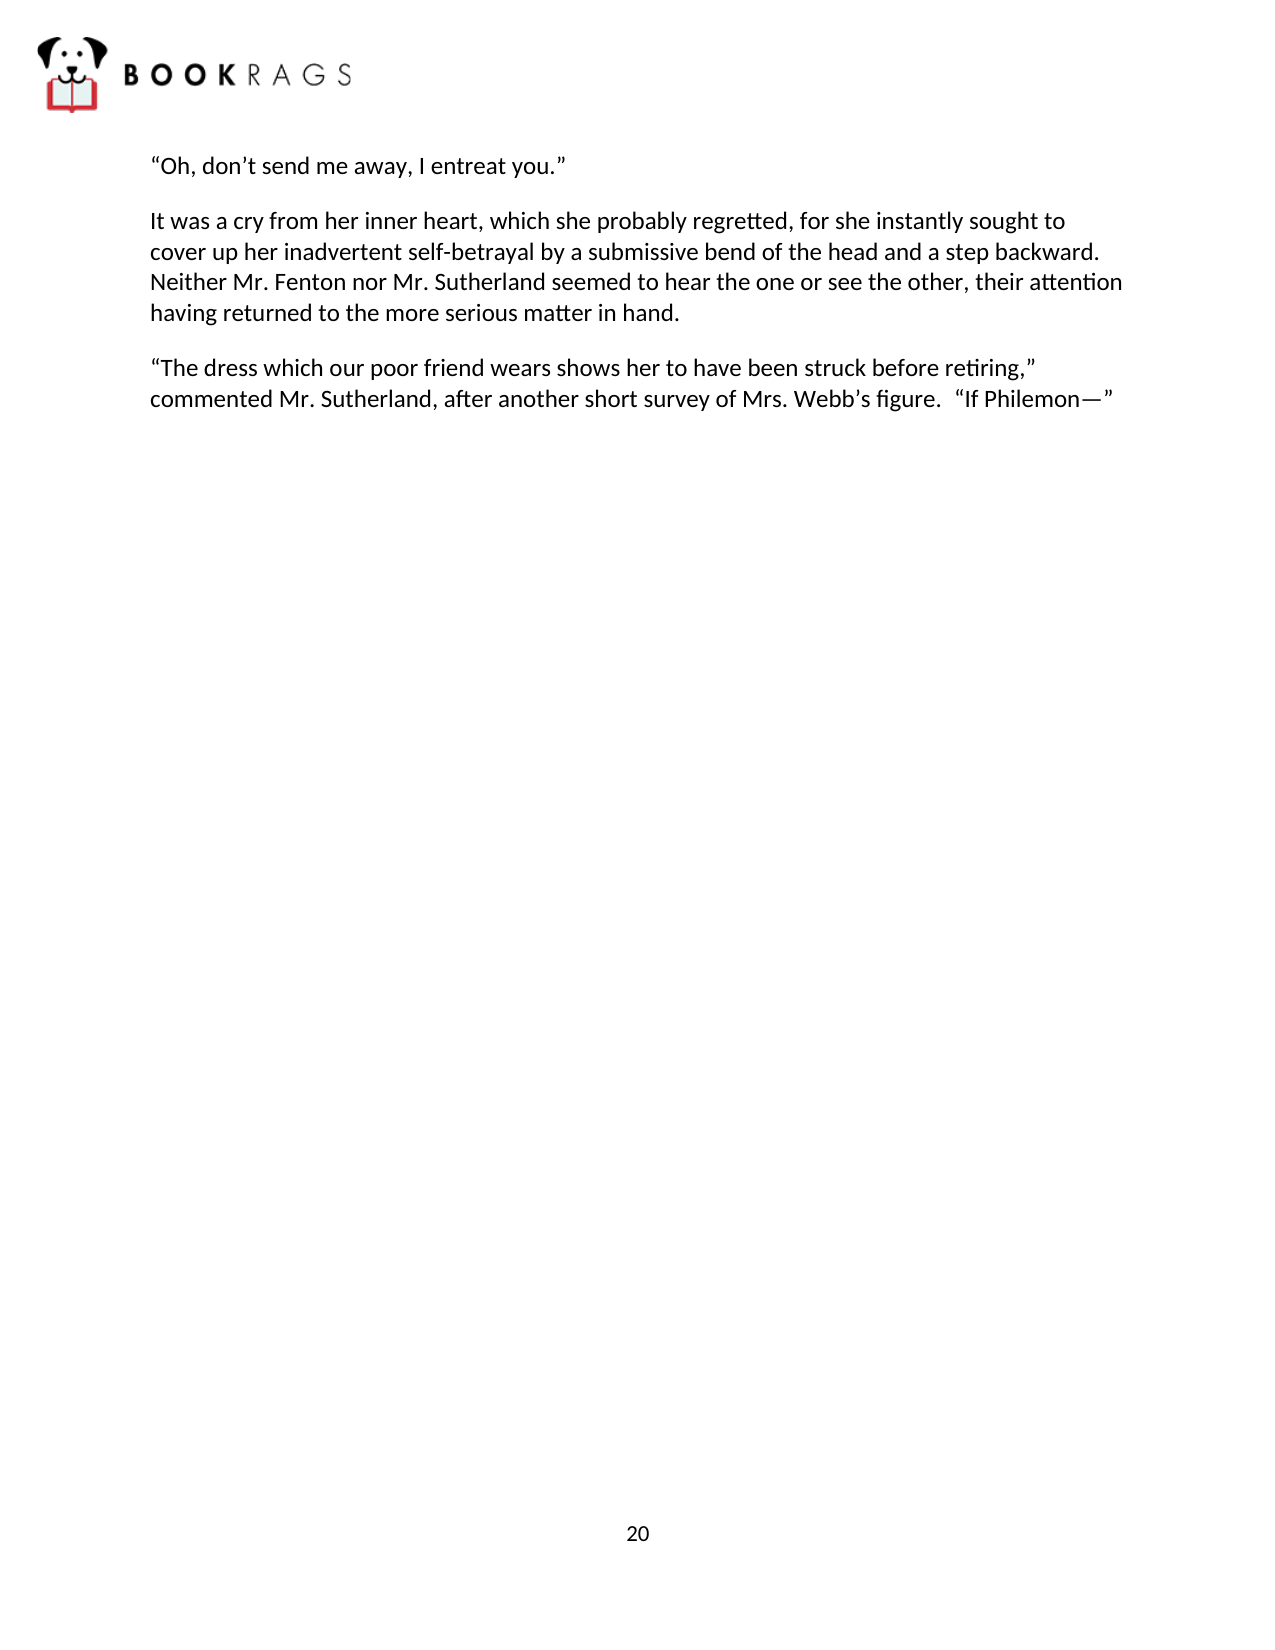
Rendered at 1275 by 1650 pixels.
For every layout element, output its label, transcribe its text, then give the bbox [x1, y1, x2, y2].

text It was a cry from her inner heart, which she probably regretted, for she instantly sought to cover up her inadvertent self-betrayal by a submissive bend of the head and a step backward. Neither Mr. Fenton nor Mr. Sutherland seemed to hear the one or see the other, their attention having returned to the more serious matter in hand. [150, 206, 1125, 328]
picture [37, 37, 351, 113]
text “Oh, don’t send me away, I entreat you.” [150, 150, 1125, 181]
text “The dress which our poor friend wears shows her to have been struck before retiring,” commented Mr. Sutherland, after another short survey of Mrs. Webb’s figure. “If Philemon—­” [150, 353, 1125, 414]
